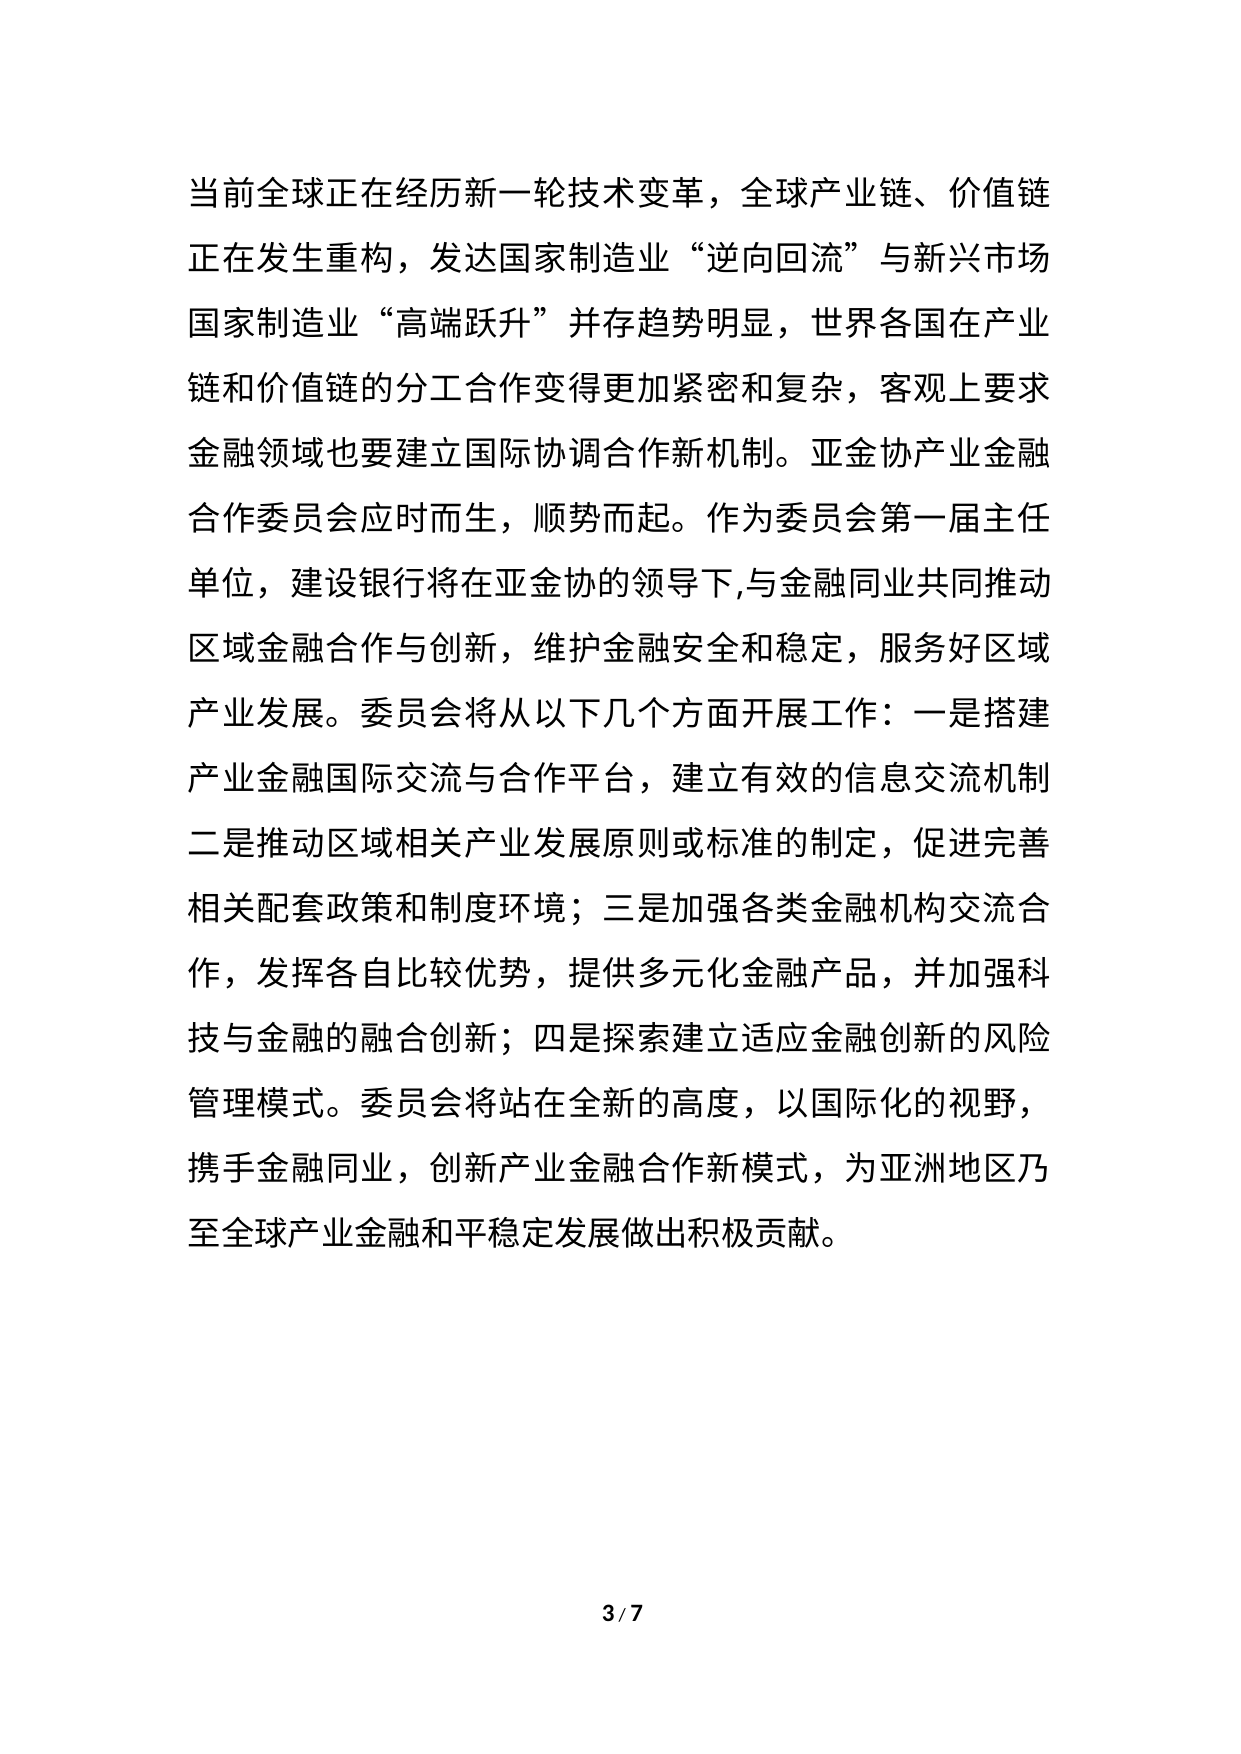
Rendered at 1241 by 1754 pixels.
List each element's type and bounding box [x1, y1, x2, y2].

text [187, 158, 1053, 1263]
